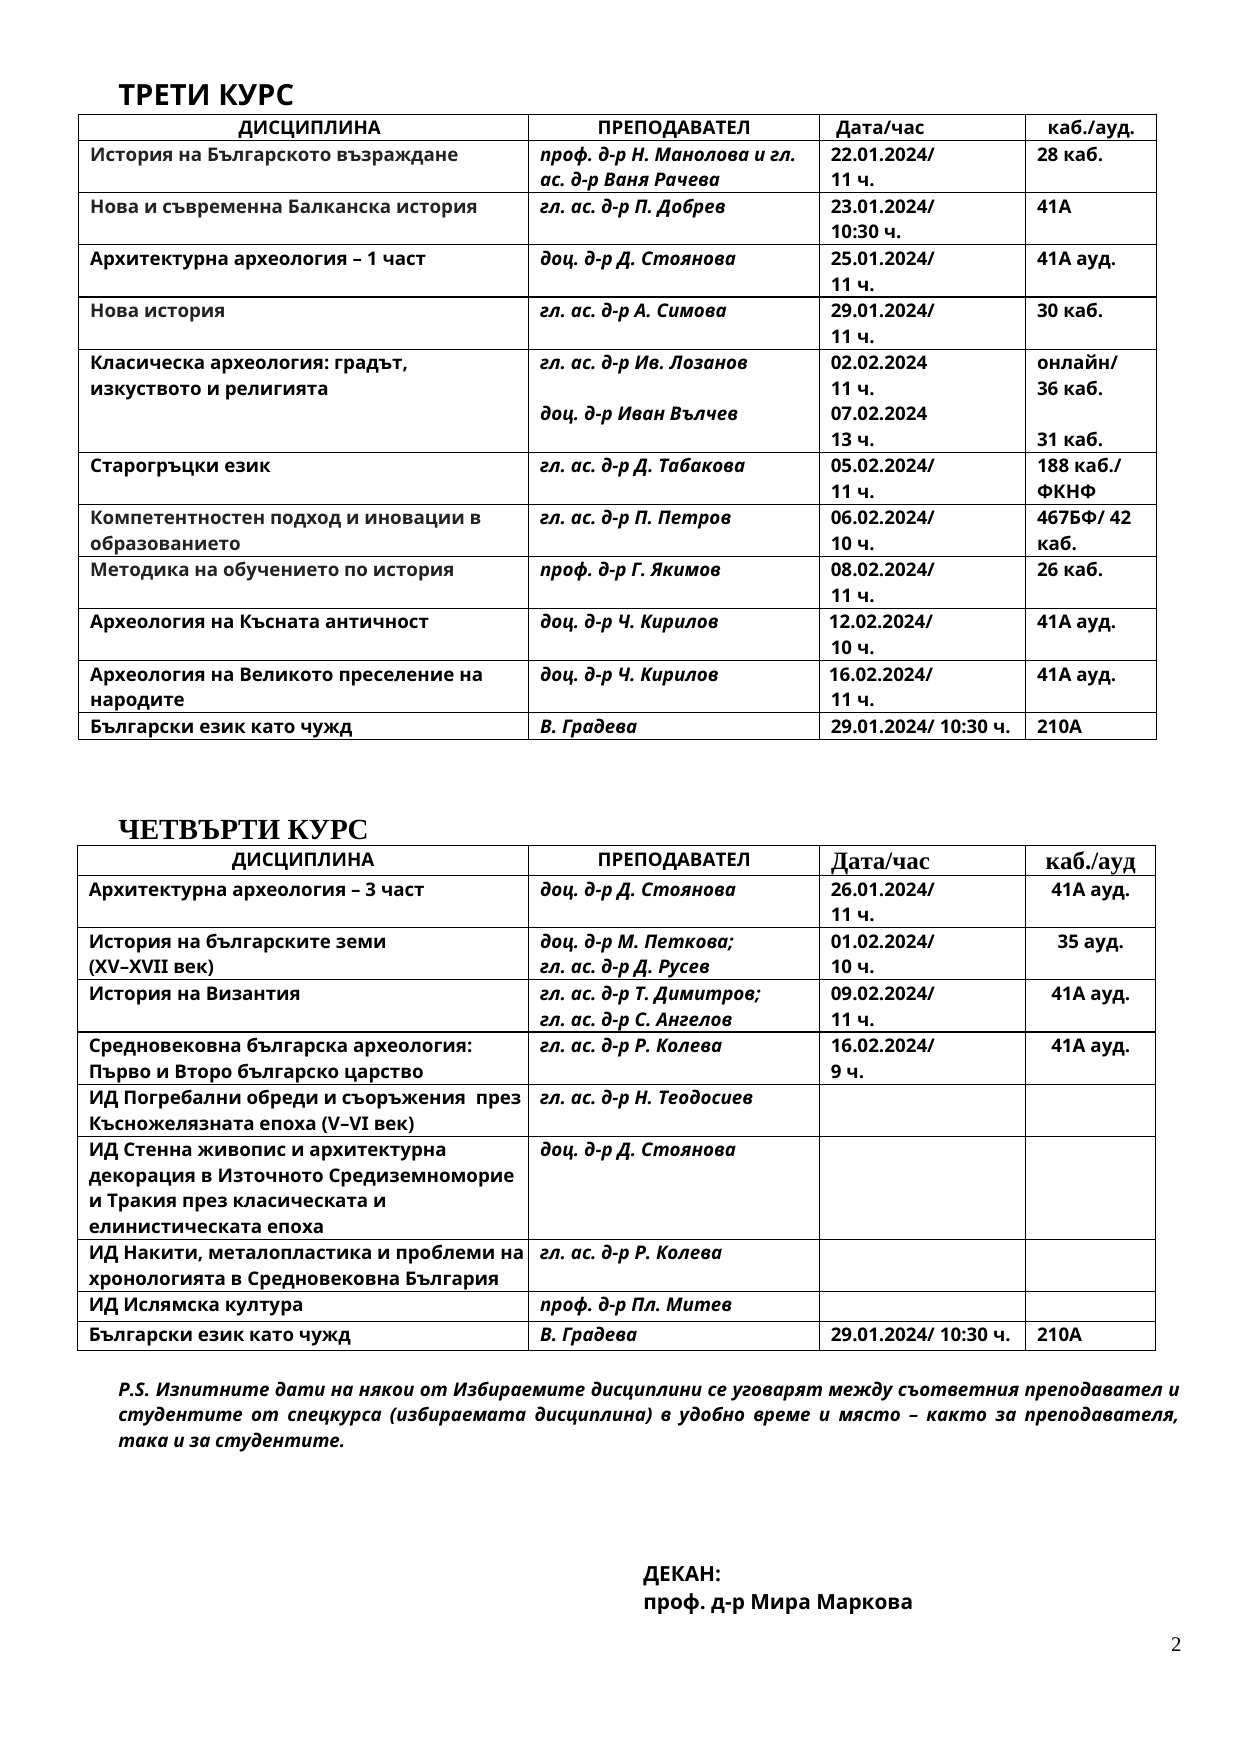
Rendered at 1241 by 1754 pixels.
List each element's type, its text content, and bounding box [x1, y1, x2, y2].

table_cell гл. ас. д-р П. Добрев [529, 193, 819, 244]
table_cell 41А [1026, 193, 1156, 244]
table_cell 28 каб. [1026, 141, 1156, 192]
table_cell В. Градева [529, 713, 819, 738]
table_cell 30 каб. [1026, 298, 1156, 348]
table_cell доц. д-р Д. Стоянова [529, 1137, 819, 1239]
table_cell гл. ас. д-р Р. Колева [529, 1240, 819, 1291]
table_cell Български език като чужд [78, 1322, 528, 1349]
table_cell 22.01.2024/ 11 ч. [820, 141, 1025, 192]
table_cell Класическа археология: градът, изкуството и религията [79, 350, 528, 452]
table_cell Археология на Великото преселение на народите [79, 661, 528, 712]
table_cell [820, 1292, 1025, 1321]
table_cell [820, 1240, 1025, 1291]
table_cell онлайн/ 36 каб. 31 каб. [1026, 350, 1156, 452]
table_header ДИСЦИПЛИНА [79, 115, 528, 140]
table_cell Старогръцки език [79, 453, 528, 504]
table_cell 41А ауд. [1026, 245, 1156, 296]
table_cell 08.02.2024/ 11 ч. [820, 557, 1025, 608]
table_cell Нова история [79, 298, 528, 348]
table_cell [1026, 1240, 1155, 1291]
table_header Дата/час [820, 846, 1025, 875]
table_cell проф. д-р Н. Манолова и гл. ас. д-р Ваня Рачева [529, 141, 819, 192]
table_cell гл. ас. д-р Ив. Лозанов доц. д-р Иван Вълчев [529, 350, 819, 452]
table_cell Архитектурна археология – 3 част [78, 876, 528, 927]
table_cell гл. ас. д-р Т. Димитров; гл. ас. д-р С. Ангелов [529, 980, 819, 1031]
table_cell 210А [1026, 1322, 1155, 1349]
table_cell 02.02.2024 11 ч. 07.02.2024 13 ч. [820, 350, 1025, 452]
table_cell 26 каб. [1026, 557, 1156, 608]
table_cell [1026, 1137, 1155, 1239]
table_cell доц. д-р Ч. Кирилов [529, 661, 819, 712]
table_cell История на Българското възраждане [79, 141, 528, 192]
table_cell 188 каб./ ФКНФ [1026, 453, 1156, 504]
table_cell 06.02.2024/ 10 ч. [820, 505, 1025, 556]
table_cell 12.02.2024/ 10 ч. [820, 609, 1025, 660]
subtitle ЧЕТВЪРТИ КУРС [118, 812, 1181, 845]
table_cell Архитектурна археология – 1 част [79, 245, 528, 296]
table_cell гл. ас. д-р П. Петров [529, 505, 819, 556]
table_cell [1026, 1292, 1155, 1321]
table_cell Методика на обучението по история [79, 557, 528, 608]
table_cell гл. ас. д-р Д. Табакова [529, 453, 819, 504]
table_cell 41А ауд. [1026, 609, 1156, 660]
table_cell 41А ауд. [1026, 980, 1155, 1031]
table_cell доц. д-р Д. Стоянова [529, 245, 819, 296]
table_cell 29.01.2024/ 10:30 ч. [820, 1322, 1025, 1349]
table_cell В. Градева [529, 1322, 819, 1349]
table_cell гл. ас. д-р Н. Теодосиев [529, 1085, 819, 1136]
text проф. д-р Мира Маркова [568, 1587, 1181, 1616]
table_cell 16.02.2024/ 9 ч. [820, 1033, 1025, 1083]
table_cell 09.02.2024/ 11 ч. [820, 980, 1025, 1031]
table_cell проф. д-р Пл. Митев [529, 1292, 819, 1321]
table_cell [820, 1137, 1025, 1239]
table_cell проф. д-р Г. Якимов [529, 557, 819, 608]
table_header каб./ауд [1026, 846, 1155, 875]
table_cell ИД Ислямска култура [78, 1292, 528, 1321]
table_header ДИСЦИПЛИНА [78, 846, 528, 875]
subtitle ТРЕТИ КУРС [118, 74, 1181, 113]
table_cell ИД Погребални обреди и съоръжения през Късножелязната епоха (V–VI век) [78, 1085, 528, 1136]
table_cell 25.01.2024/ 11 ч. [820, 245, 1025, 296]
table_cell Археология на Късната античност [79, 609, 528, 660]
table_header ПРЕПОДАВАТЕЛ [529, 846, 819, 875]
table_header каб./ауд. [1026, 115, 1156, 140]
table_cell История на Византия [78, 980, 528, 1031]
table_cell 23.01.2024/ 10:30 ч. [820, 193, 1025, 244]
table_cell История на българските земи (XV–XVII век) [78, 928, 528, 979]
table_cell Компетентностен подход и иновации в образованието [79, 505, 528, 556]
table_cell доц. д-р Ч. Кирилов [529, 609, 819, 660]
table_cell гл. ас. д-р Р. Колева [529, 1033, 819, 1083]
text P.S. Изпитните дати на някои от Избираемите дисциплини се уговарят между съответния преподавател и студентите от спецкурса (избираемата дисциплина) в удобно време и място – както за преподавателя, така и за студентите. [118, 1376, 1181, 1453]
table_cell Български език като чужд [79, 713, 528, 738]
table_cell [1026, 1085, 1155, 1136]
table_cell доц. д-р М. Петкова; гл. ас. д-р Д. Русев [529, 928, 819, 979]
table_cell Средновековна българска археология: Първо и Второ българско царство [78, 1033, 528, 1083]
table_cell 05.02.2024/ 11 ч. [820, 453, 1025, 504]
table_header Дата/час [820, 115, 1025, 140]
table_header ПРЕПОДАВАТЕЛ [529, 115, 819, 140]
table_cell 35 ауд. [1026, 928, 1155, 979]
table_cell ИД Стенна живопис и архитектурна декорация в Източното Средиземноморие и Тракия през класическата и елинистическата епоха [78, 1137, 528, 1239]
table_cell 29.01.2024/ 11 ч. [820, 298, 1025, 348]
table_cell гл. ас. д-р А. Симова [529, 298, 819, 348]
table_cell 210А [1026, 713, 1156, 738]
table_cell Нова и съвременна Балканска история [79, 193, 528, 244]
table_cell 01.02.2024/ 10 ч. [820, 928, 1025, 979]
table_cell 29.01.2024/ 10:30 ч. [820, 713, 1025, 738]
table_cell доц. д-р Д. Стоянова [529, 876, 819, 927]
table_cell 41А ауд. [1026, 1033, 1155, 1083]
text ДЕКАН: [568, 1559, 1181, 1587]
table_cell 41А ауд. [1026, 661, 1156, 712]
table_cell 16.02.2024/ 11 ч. [820, 661, 1025, 712]
table_cell 41А ауд. [1026, 876, 1155, 927]
table_cell 26.01.2024/ 11 ч. [820, 876, 1025, 927]
table_cell [820, 1085, 1025, 1136]
table_cell ИД Накити, металопластика и проблеми на хронологията в Средновековна България [78, 1240, 528, 1291]
table_cell 467БФ/ 42 каб. [1026, 505, 1156, 556]
